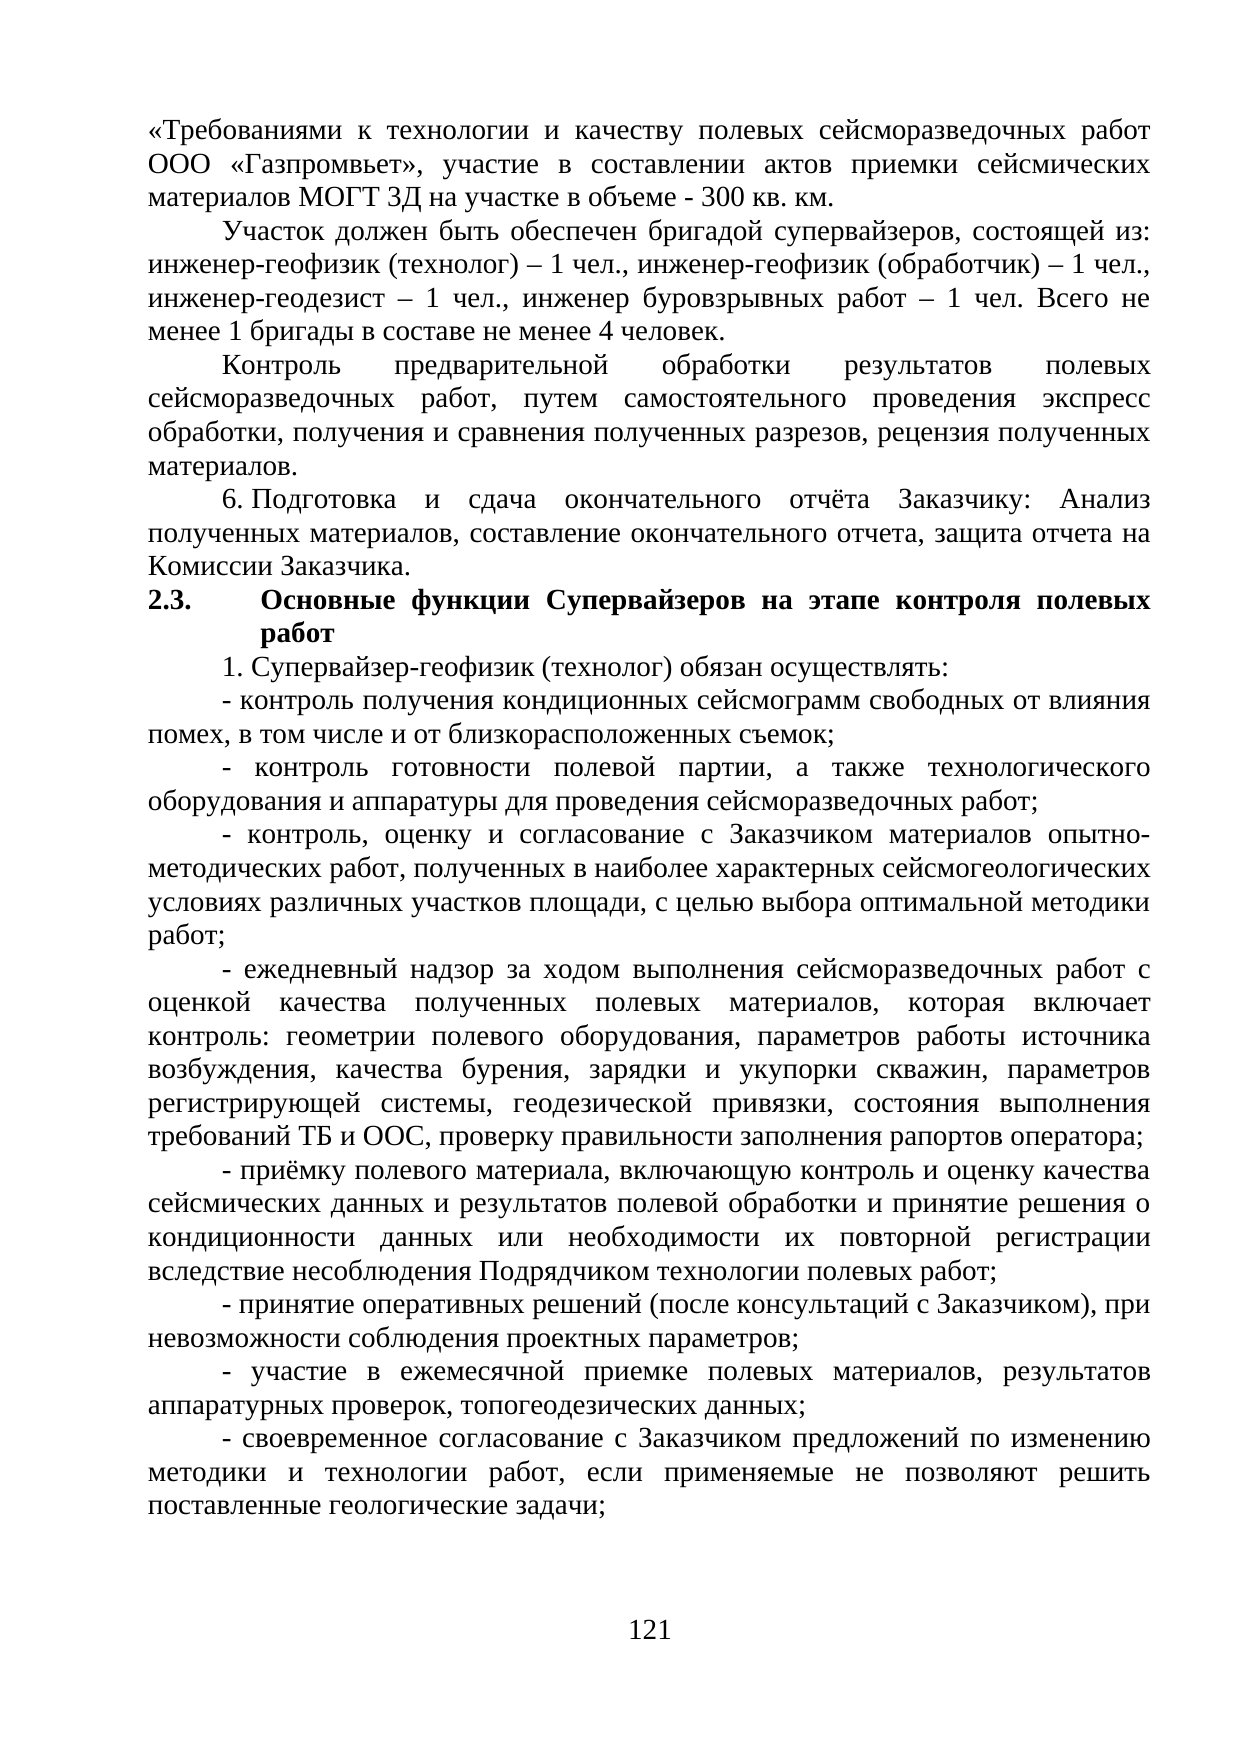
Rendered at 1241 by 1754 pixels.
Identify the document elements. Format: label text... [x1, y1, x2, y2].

text - своевременное согласование с Заказчиком предложений по изменению методики и технологии работ, если применяемые не позволяют решить поставленные геологические задачи; [148, 1420, 1152, 1521]
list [148, 112, 1152, 213]
text - приёмку полевого материала, включающую контроль и оценку качества сейсмических данных и результатов полевой обработки и принятие решения о кондиционности данных или необходимости их повторной регистрации вследствие несоблюдения Подрядчиком технологии полевых работ; [148, 1152, 1152, 1286]
text - принятие оперативных решений (после консультаций с Заказчиком), при невозможности соблюдения проектных параметров; [148, 1286, 1152, 1353]
text 1. Супервайзер-геофизик (технолог) обязан осуществлять: [148, 649, 1152, 682]
text Контроль предварительной обработки результатов полевых сейсморазведочных работ, путем самостоятельного проведения экспресс обработки, получения и сравнения полученных разрезов, рецензия полученных материалов. [148, 347, 1152, 481]
text Участок должен быть обеспечен бригадой супервайзеров, состоящей из: инженер-геофизик (технолог) – 1 чел., инженер-геофизик (обработчик) – 1 чел., инженер-геодезист – 1 чел., инженер буровзрывных работ – 1 чел. Всего не менее 1 бригады в составе не менее 4 человек. [148, 213, 1152, 347]
text - участие в ежемесячной приемке полевых материалов, результатов аппаратурных проверок, топогеодезических данных; [148, 1353, 1152, 1420]
list Основные функции Супервайзеров на этапе контроля полевых работ [148, 582, 1152, 649]
list Подготовка и сдача окончательного отчёта Заказчику: Анализ полученных материалов, составление окончательного отчета, защита отчета на Комиссии Заказчика. [148, 481, 1152, 582]
text - контроль готовности полевой партии, а также технологического оборудования и аппаратуры для проведения сейсморазведочных работ; [148, 749, 1152, 817]
text - контроль получения кондиционных сейсмограмм свободных от влияния помех, в том числе и от близкорасположенных съемок; [148, 682, 1152, 749]
text - контроль, оценку и согласование с Заказчиком материалов опытно-методических работ, полученных в наиболее характерных сейсмогеологических условиях различных участков площади, с целью выбора оптимальной методики работ; [148, 817, 1152, 951]
text - ежедневный надзор за ходом выполнения сейсморазведочных работ с оценкой качества полученных полевых материалов, которая включает контроль: геометрии полевого оборудования, параметров работы источника возбуждения, качества бурения, зарядки и укупорки скважин, параметров регистрирующей системы, геодезической привязки, состояния выполнения требований ТБ и ООС, проверку правильности заполнения рапортов оператора; [148, 951, 1152, 1152]
